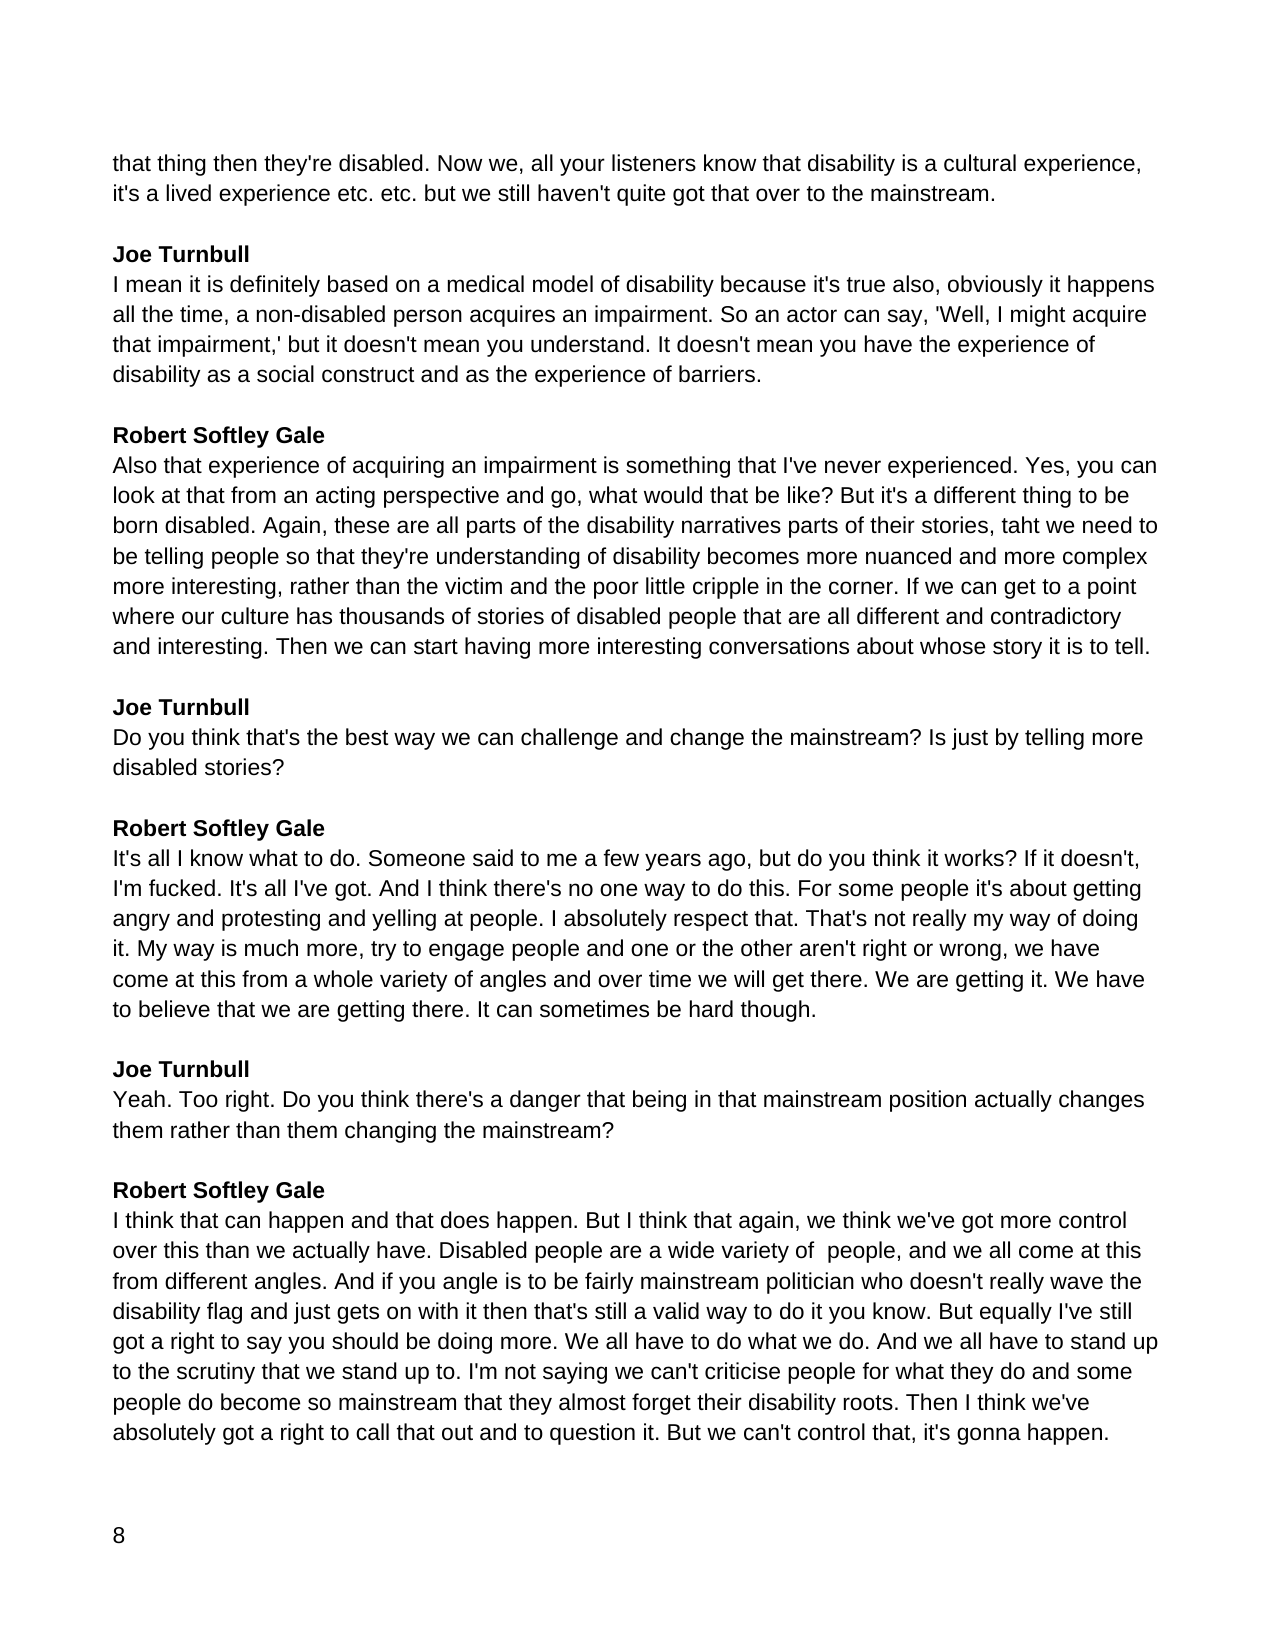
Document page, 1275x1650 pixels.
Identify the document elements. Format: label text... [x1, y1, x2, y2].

text Do you think that's the best way we can challenge and change the mainstream? Is just by telling more disabled stories? [112, 724, 1162, 781]
text Robert Softley Gale [112, 1177, 1162, 1203]
text Yeah. Too right. Do you think there's a danger that being in that mainstream position actually changes them rather than them changing the mainstream? [112, 1086, 1162, 1143]
text Robert Softley Gale [112, 422, 1162, 448]
text I think that can happen and that does happen. But I think that again, we think we've got more control over this than we actually have. Disabled people are a wide variety of people, and we all come at this from different angles. And if you angle is to be fairly mainstream politician who doesn't really wave the disability flag and just gets on with it then that's still a valid way to do it you know. But equally I've still got a right to say you should be doing more. We all have to do what we do. And we all have to stand up to the scrutiny that we stand up to. I'm not saying we can't criticise people for what they do and some people do become so mainstream that they almost forget their disability roots. Then I think we've absolutely got a right to call that out and to question it. But we can't control that, it's gonna happen. [112, 1207, 1162, 1445]
text Also that experience of acquiring an impairment is something that I've never experienced. Yes, you can look at that from an acting perspective and go, what would that be like? But it's a different thing to be born disabled. Again, these are all parts of the disability narratives parts of their stories, taht we need to be telling people so that they're understanding of disability becomes more nuanced and more complex more interesting, rather than the victim and the poor little cripple in the corner. If we can get to a point where our culture has thousands of stories of disabled people that are all different and contradictory and interesting. Then we can start having more interesting conversations about whose story it is to tell. [112, 452, 1162, 660]
text It's all I know what to do. Someone said to me a few years ago, but do you think it works? If it doesn't, I'm fucked. It's all I've got. And I think there's no one way to do this. For some people it's about getting angry and protesting and yelling at people. I absolutely respect that. That's not really my way of doing it. My way is much more, try to engage people and one or the other aren't right or wrong, we have come at this from a whole variety of angles and over time we will get there. We are getting it. We have to believe that we are getting there. It can sometimes be hard though. [112, 845, 1162, 1022]
text Joe Turnbull [112, 1056, 1162, 1083]
text Robert Softley Gale [112, 814, 1162, 841]
text I mean it is definitely based on a medical model of disability because it's true also, obviously it happens all the time, a non-disabled person acquires an impairment. So an actor can say, 'Well, I might acquire that impairment,' but it doesn't mean you understand. It doesn't mean you have the experience of disability as a social construct and as the experience of barriers. [112, 271, 1162, 388]
text Joe Turnbull [112, 241, 1162, 267]
text Joe Turnbull [112, 694, 1162, 720]
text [112, 150, 1162, 207]
